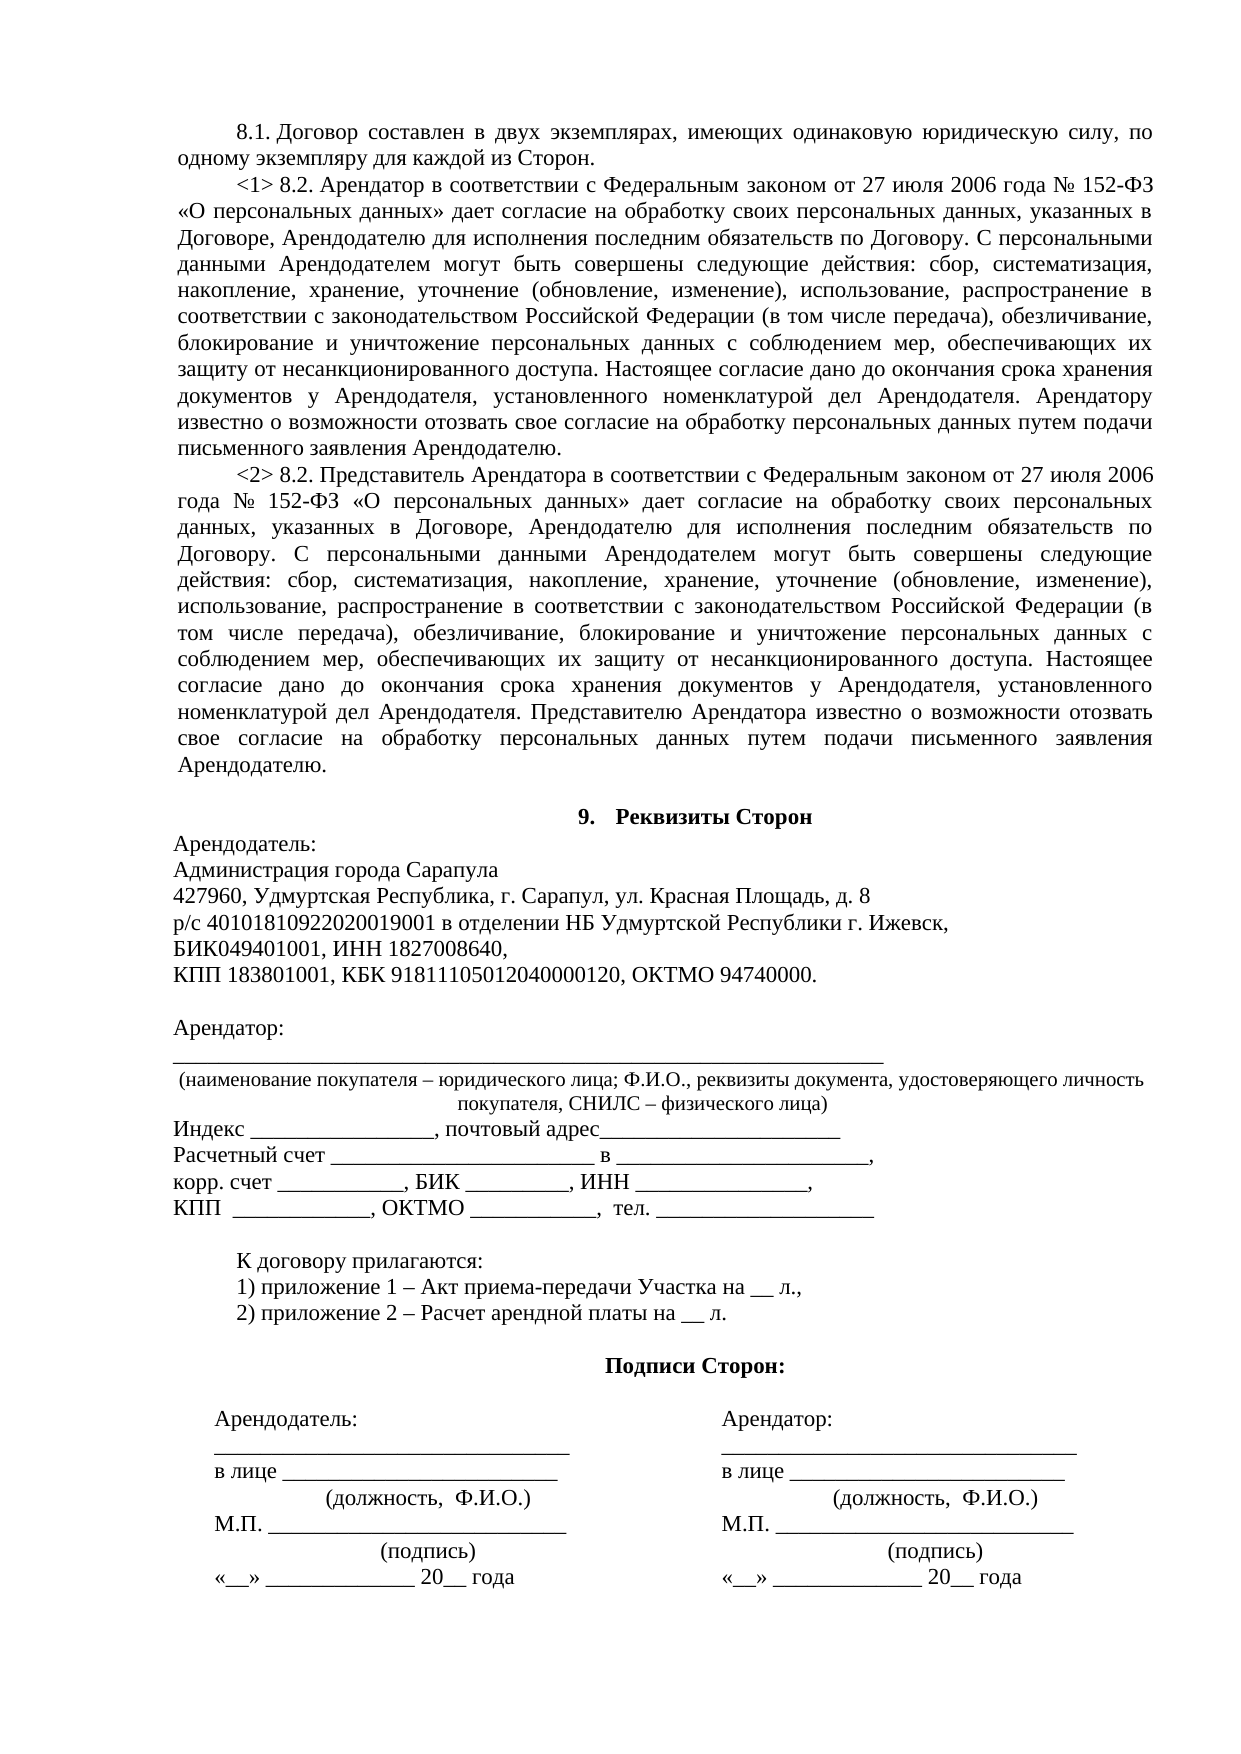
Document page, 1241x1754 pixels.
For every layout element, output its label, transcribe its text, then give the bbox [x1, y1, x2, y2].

table_cell (подпись) [651, 1537, 1158, 1563]
list Реквизиты Сторон [236, 803, 1154, 830]
table_cell М.П. __________________________ [144, 1510, 651, 1537]
text Подписи Сторон: [177, 1352, 1154, 1378]
text БИК049401001, ИНН 1827008640, [131, 935, 1154, 961]
text ______________________________________________________________ [131, 1041, 1154, 1067]
text Арендодатель: [131, 830, 1154, 856]
text 8.1. Договор составлен в двух экземплярах, имеющих одинаковую юридическую силу, по одному экземпляру для каждой из Сторон. [177, 118, 1154, 171]
text (наименование покупателя – юридического лица; Ф.И.О., реквизиты документа, удостоверяющего личность покупателя, СНИЛС – физического лица) [131, 1067, 1154, 1115]
table_cell (должность, Ф.И.О.) [651, 1484, 1158, 1510]
text <2> 8.2. Представитель Арендатора в соответствии с Федеральным законом от 27 июля 2006 года № 152-ФЗ «О персональных данных» дает согласие на обработку своих персональных данных, указанных в Договоре, Арендодателю для исполнения последним обязательств по Договору. С персональными данными Арендодателем могут быть совершены следующие действия: сбор, систематизация, накопление, хранение, уточнение (обновление, изменение), использование, распространение в соответствии с законодательством Российской Федерации (в том числе передача), обезличивание, блокирование и уничтожение персональных данных с соблюдением мер, обеспечивающих их защиту от несанкционированного доступа. Настоящее согласие дано до окончания срока хранения документов у Арендодателя, установленного номенклатурой дел Арендодателя. Представителю Арендатора известно о возможности отозвать свое согласие на обработку персональных данных путем подачи письменного заявления Арендодателю. [177, 461, 1154, 777]
table_cell в лице ________________________ [651, 1458, 1158, 1484]
table_cell в лице ________________________ [144, 1458, 651, 1484]
table_cell «__» _____________ 20__ года [651, 1563, 1158, 1589]
text 2) приложение 2 – Расчет арендной платы на __ л. [177, 1299, 1154, 1326]
text 427960, Удмуртская Республика, г. Сарапул, ул. Красная Площадь, д. 8 [131, 882, 1154, 909]
table_header Арендодатель: [144, 1405, 651, 1431]
text КПП ____________, ОКТМО ___________, тел. ___________________ [131, 1194, 1154, 1220]
text <1> 8.2. Арендатор в соответствии с Федеральным законом от 27 июля 2006 года № 152-ФЗ «О персональных данных» дает согласие на обработку своих персональных данных, указанных в Договоре, Арендодателю для исполнения последним обязательств по Договору. С персональными данными Арендодателем могут быть совершены следующие действия: сбор, систематизация, накопление, хранение, уточнение (обновление, изменение), использование, распространение в соответствии с законодательством Российской Федерации (в том числе передача), обезличивание, блокирование и уничтожение персональных данных с соблюдением мер, обеспечивающих их защиту от несанкционированного доступа. Настоящее согласие дано до окончания срока хранения документов у Арендодателя, установленного номенклатурой дел Арендодателя. Арендатору известно о возможности отозвать свое согласие на обработку персональных данных путем подачи письменного заявления Арендодателю. [177, 171, 1154, 461]
table_header Арендатор: [651, 1405, 1158, 1431]
text р/с 40101810922020019001 в отделении НБ Удмуртской Республики г. Ижевск, [131, 909, 1154, 935]
text Администрация города Сарапула [131, 856, 1154, 882]
text К договору прилагаются: [177, 1247, 1154, 1273]
text Расчетный счет _______________________ в ______________________, [131, 1141, 1154, 1168]
text Арендатор: [131, 1014, 1154, 1041]
text корр. счет ___________, БИК _________, ИНН _______________, [131, 1168, 1154, 1194]
table_cell (должность, Ф.И.О.) [144, 1484, 651, 1510]
text 1) приложение 1 – Акт приема-передачи Участка на __ л., [177, 1273, 1154, 1299]
table_cell (подпись) [144, 1537, 651, 1563]
table_cell _______________________________ [144, 1431, 651, 1458]
table_cell «__» _____________ 20__ года [144, 1563, 651, 1589]
text КПП 183801001, КБК 91811105012040000120, ОКТМО 94740000. [131, 961, 1154, 988]
table_cell _______________________________ [651, 1431, 1158, 1458]
table_cell М.П. __________________________ [651, 1510, 1158, 1537]
text Индекс ________________, почтовый адрес_____________________ [131, 1115, 1154, 1141]
